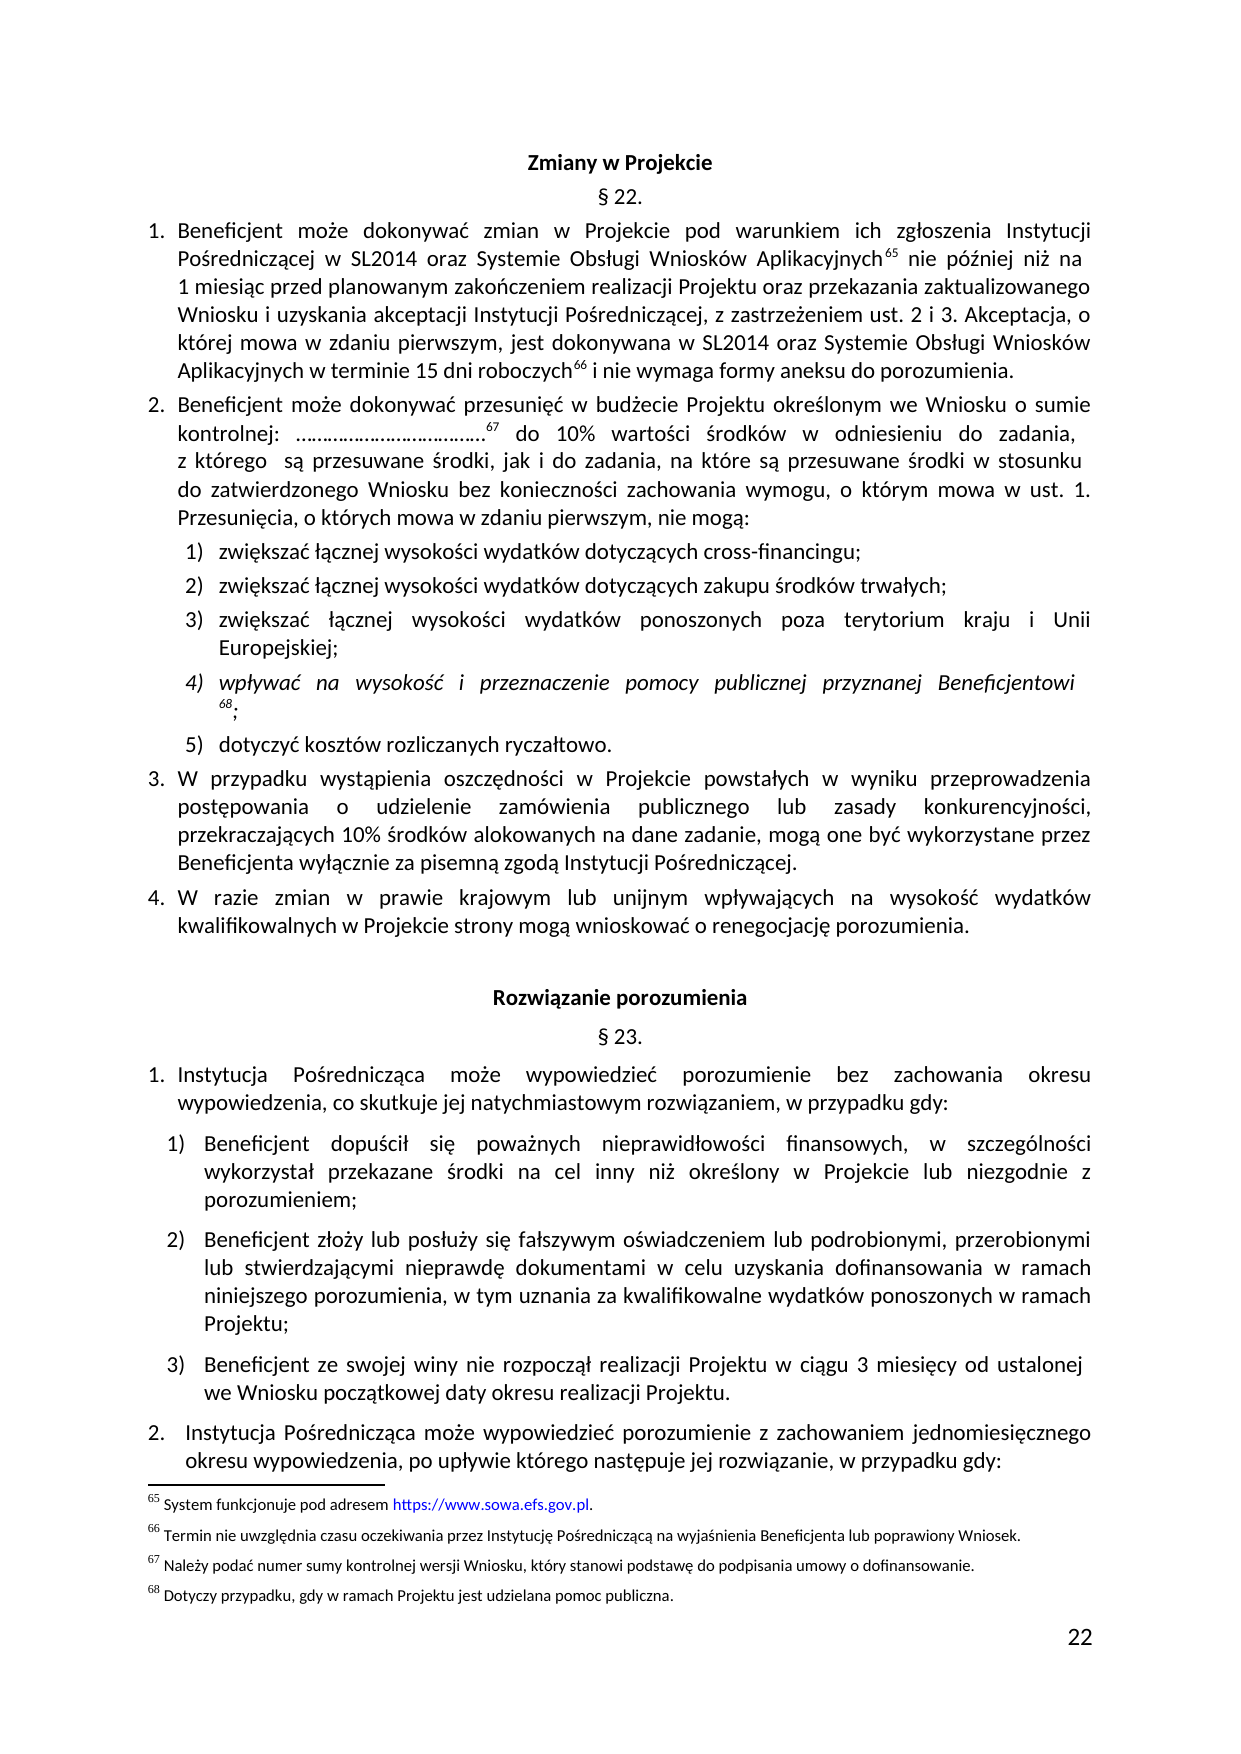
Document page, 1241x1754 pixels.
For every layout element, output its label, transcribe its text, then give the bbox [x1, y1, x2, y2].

text Zmiany w Projekcie [148, 148, 1092, 176]
list zwiększać łącznej wysokości wydatków dotyczących zakupu środków trwałych; [185, 571, 1092, 599]
list Instytucja Pośrednicząca może wypowiedzieć porozumienie bez zachowania okresu wypowiedzenia, co skutkuje jej natychmiastowym rozwiązaniem, w przypadku gdy: [148, 1060, 1092, 1116]
text § 23. [148, 1022, 1092, 1050]
text § 22. [148, 182, 1092, 210]
list Beneficjent dopuścił się poważnych nieprawidłowości finansowych, w szczególności wykorzystał przekazane środki na cel inny niż określony w Projekcie lub niezgodnie z porozumieniem; [166, 1129, 1092, 1213]
list Beneficjent złoży lub posłuży się fałszywym oświadczeniem lub podrobionymi, przerobionymi lub stwierdzającymi nieprawdę dokumentami w celu uzyskania dofinansowania w ramach niniejszego porozumienia, w tym uznania za kwalifikowalne wydatków ponoszonych w ramach Projektu; [166, 1225, 1092, 1337]
list zwiększać łącznej wysokości wydatków dotyczących cross-financingu; [185, 537, 1092, 565]
list wpływać na wysokość i przeznaczenie pomocy publicznej przyznanej Beneficjentowi ; [185, 668, 1092, 724]
list zwiększać łącznej wysokości wydatków ponoszonych poza terytorium kraju i Unii Europejskiej; [185, 606, 1092, 662]
list Instytucja Pośrednicząca może wypowiedzieć porozumienie z zachowaniem jednomiesięcznego okresu wypowiedzenia, po upływie którego następuje jej rozwiązanie, w przypadku gdy: [148, 1418, 1092, 1474]
list Beneficjent ze swojej winy nie rozpoczął realizacji Projektu w ciągu 3 miesięcy od ustalonej we Wniosku początkowej daty okresu realizacji Projektu. [166, 1350, 1092, 1406]
list dotyczyć kosztów rozliczanych ryczałtowo. [185, 730, 1092, 758]
list W razie zmian w prawie krajowym lub unijnym wpływających na wysokość wydatków kwalifikowalnych w Projekcie strony mogą wnioskować o renegocjację porozumienia. [148, 883, 1092, 939]
list Beneficjent może dokonywać przesunięć w budżecie Projektu określonym we Wniosku o sumie kontrolnej: ……………………………… do 10% wartości środków w odniesieniu do zadania, z którego są przesuwane środki, jak i do zadania, na które są przesuwane środki w stosunku do zatwierdzonego Wniosku bez konieczności zachowania wymogu, o którym mowa w ust. 1. Przesunięcia, o których mowa w zdaniu pierwszym, nie mogą: [148, 391, 1092, 531]
text Rozwiązanie porozumienia [148, 983, 1092, 1011]
list W przypadku wystąpienia oszczędności w Projekcie powstałych w wyniku przeprowadzenia postępowania o udzielenie zamówienia publicznego lub zasady konkurencyjności, przekraczających 10% środków alokowanych na dane zadanie, mogą one być wykorzystane przez Beneficjenta wyłącznie za pisemną zgodą Instytucji Pośredniczącej. [148, 764, 1092, 876]
list Beneficjent może dokonywać zmian w Projekcie pod warunkiem ich zgłoszenia Instytucji Pośredniczącej w SL2014 oraz Systemie Obsługi Wniosków Aplikacyjnych nie później niż na 1 miesiąc przed planowanym zakończeniem realizacji Projektu oraz przekazania zaktualizowanego Wniosku i uzyskania akceptacji Instytucji Pośredniczącej, z zastrzeżeniem ust. 2 i 3. Akceptacja, o której mowa w zdaniu pierwszym, jest dokonywana w SL2014 oraz Systemie Obsługi Wniosków Aplikacyjnych w terminie 15 dni roboczych i nie wymaga formy aneksu do porozumienia. [148, 216, 1092, 384]
